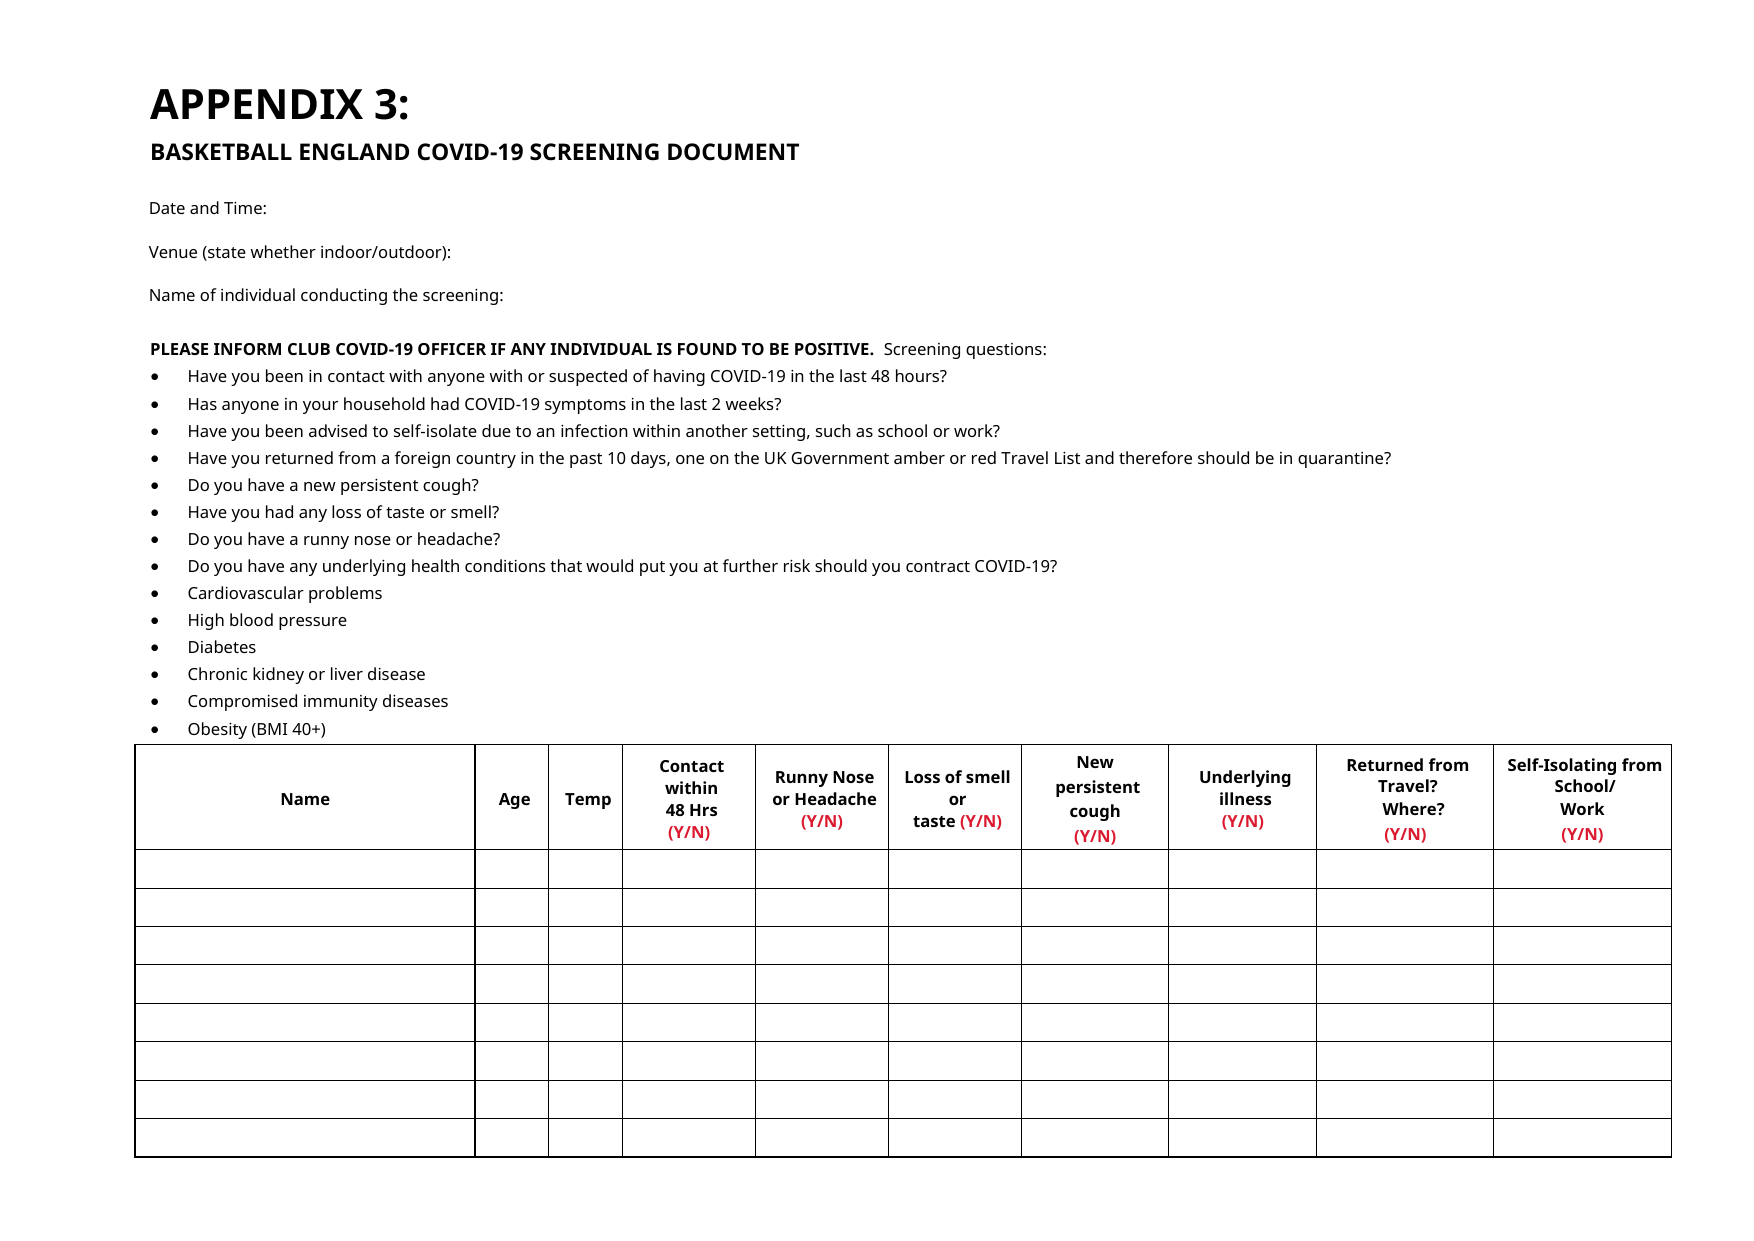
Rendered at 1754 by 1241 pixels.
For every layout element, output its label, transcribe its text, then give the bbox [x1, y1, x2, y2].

table_header Age [476, 745, 548, 849]
list High blood pressure [150, 608, 1658, 631]
table_cell [1317, 1081, 1493, 1118]
list Do you have any underlying health conditions that would put you at further risk should you contract COVID-19? [150, 554, 1658, 577]
list Has anyone in your household had COVID-19 symptoms in the last 2 weeks? [150, 392, 1658, 415]
table_cell [623, 889, 755, 926]
text Name of individual conducting the screening: [148, 284, 1658, 307]
list Do you have a new persistent cough? [150, 473, 1658, 496]
list Do you have a runny nose or headache? [150, 527, 1658, 550]
table_cell [549, 1081, 622, 1118]
table_cell [1494, 889, 1671, 926]
table_cell [1317, 965, 1493, 1003]
list Diabetes [150, 635, 1658, 658]
table_cell [1169, 850, 1316, 887]
table_cell [136, 927, 474, 964]
table_header Runny Nose or Headache (Y/N) [756, 745, 888, 849]
table_cell [136, 1042, 474, 1079]
table_cell [549, 850, 622, 887]
table_cell [476, 889, 548, 926]
table_cell [623, 927, 755, 964]
subtitle BASKETBALL ENGLAND COVID-19 SCREENING DOCUMENT [150, 136, 1658, 167]
table_cell [1317, 889, 1493, 926]
table_cell [1494, 1004, 1671, 1041]
table_cell [1169, 1119, 1316, 1156]
table_cell [756, 1004, 888, 1041]
table_cell [549, 889, 622, 926]
table_cell [889, 927, 1021, 964]
table_cell [889, 889, 1021, 926]
table_header Contact within 48 Hrs (Y/N) [623, 745, 755, 849]
table_cell [1494, 1119, 1671, 1156]
table_cell [1022, 1042, 1168, 1079]
table_cell [1022, 1081, 1168, 1118]
table_cell [623, 1119, 755, 1156]
table_cell [889, 850, 1021, 887]
table_cell [756, 889, 888, 926]
table_cell [1169, 889, 1316, 926]
table_cell [1169, 965, 1316, 1003]
table_cell [1169, 927, 1316, 964]
table_cell [623, 1081, 755, 1118]
table_cell [136, 1119, 474, 1156]
list Have you been in contact with anyone with or suspected of having COVID-19 in the last 48 hours? [150, 364, 1658, 388]
table_cell [136, 850, 474, 887]
text Venue (state whether indoor/outdoor): [148, 240, 1658, 263]
table_cell [1169, 1004, 1316, 1041]
table_header New persistent cough (Y/N) [1022, 745, 1168, 849]
list Chronic kidney or liver disease [150, 662, 1658, 686]
table_cell [1169, 1081, 1316, 1118]
table_cell [1494, 1042, 1671, 1079]
table_cell [136, 889, 474, 926]
table_cell [1022, 1004, 1168, 1041]
table_cell [476, 1081, 548, 1118]
table_cell [476, 1042, 548, 1079]
table_cell [476, 1119, 548, 1156]
table_header Name [136, 745, 474, 849]
table_cell [756, 1081, 888, 1118]
table_cell [889, 1119, 1021, 1156]
table_cell [756, 1119, 888, 1156]
table_cell [623, 965, 755, 1003]
list Obesity (BMI 40+) [150, 717, 1658, 740]
table_cell [1494, 1081, 1671, 1118]
text APPENDIX 3: [150, 75, 1658, 132]
table_cell [1317, 850, 1493, 887]
list Have you returned from a foreign country in the past 10 days, one on the UK Government amber or red Travel List and therefore should be in quarantine? [150, 446, 1658, 469]
table_cell [136, 965, 474, 1003]
table_header Temp [549, 745, 622, 849]
table_cell [889, 1004, 1021, 1041]
table_cell [623, 850, 755, 887]
table_cell [756, 1042, 888, 1079]
table_cell [1494, 927, 1671, 964]
table_cell [1494, 965, 1671, 1003]
table_cell [1317, 1004, 1493, 1041]
list Cardiovascular problems [150, 581, 1658, 604]
table_cell [623, 1042, 755, 1079]
table_cell [1022, 1119, 1168, 1156]
table_cell [1022, 850, 1168, 887]
table_cell [1022, 889, 1168, 926]
table_cell [549, 1004, 622, 1041]
table_cell [476, 965, 548, 1003]
table_cell [136, 1081, 474, 1118]
table_cell [476, 927, 548, 964]
text Date and Time: [148, 197, 1658, 219]
table_cell [623, 1004, 755, 1041]
table_header Self-Isolating from School/ Work (Y/N) [1494, 745, 1671, 849]
table_cell [889, 1081, 1021, 1118]
table_cell [1169, 1042, 1316, 1079]
list Have you had any loss of taste or smell? [150, 500, 1658, 523]
table_cell [476, 1004, 548, 1041]
table_cell [1317, 1042, 1493, 1079]
table_header Loss of smell or taste (Y/N) [889, 745, 1021, 849]
table_cell [1317, 1119, 1493, 1156]
table_cell [1022, 965, 1168, 1003]
table_header Returned from Travel? Where? (Y/N) [1317, 745, 1493, 849]
table_cell [1022, 927, 1168, 964]
table_cell [549, 1119, 622, 1156]
table_cell [1494, 850, 1671, 887]
table_cell [136, 1004, 474, 1041]
table_cell [549, 927, 622, 964]
list Compromised immunity diseases [150, 689, 1658, 713]
table_cell [549, 965, 622, 1003]
table_cell [889, 965, 1021, 1003]
table_cell [756, 850, 888, 887]
table_cell [476, 850, 548, 887]
table_cell [549, 1042, 622, 1079]
table_cell [756, 965, 888, 1003]
text PLEASE INFORM CLUB COVID-19 OFFICER IF ANY INDIVIDUAL IS FOUND TO BE POSITIVE. Screening questions: [150, 338, 1546, 361]
list Have you been advised to self-isolate due to an infection within another setting, such as school or work? [150, 419, 1658, 442]
table_cell [1317, 927, 1493, 964]
table_cell [756, 927, 888, 964]
table_header Underlying illness (Y/N) [1169, 745, 1316, 849]
table_cell [889, 1042, 1021, 1079]
